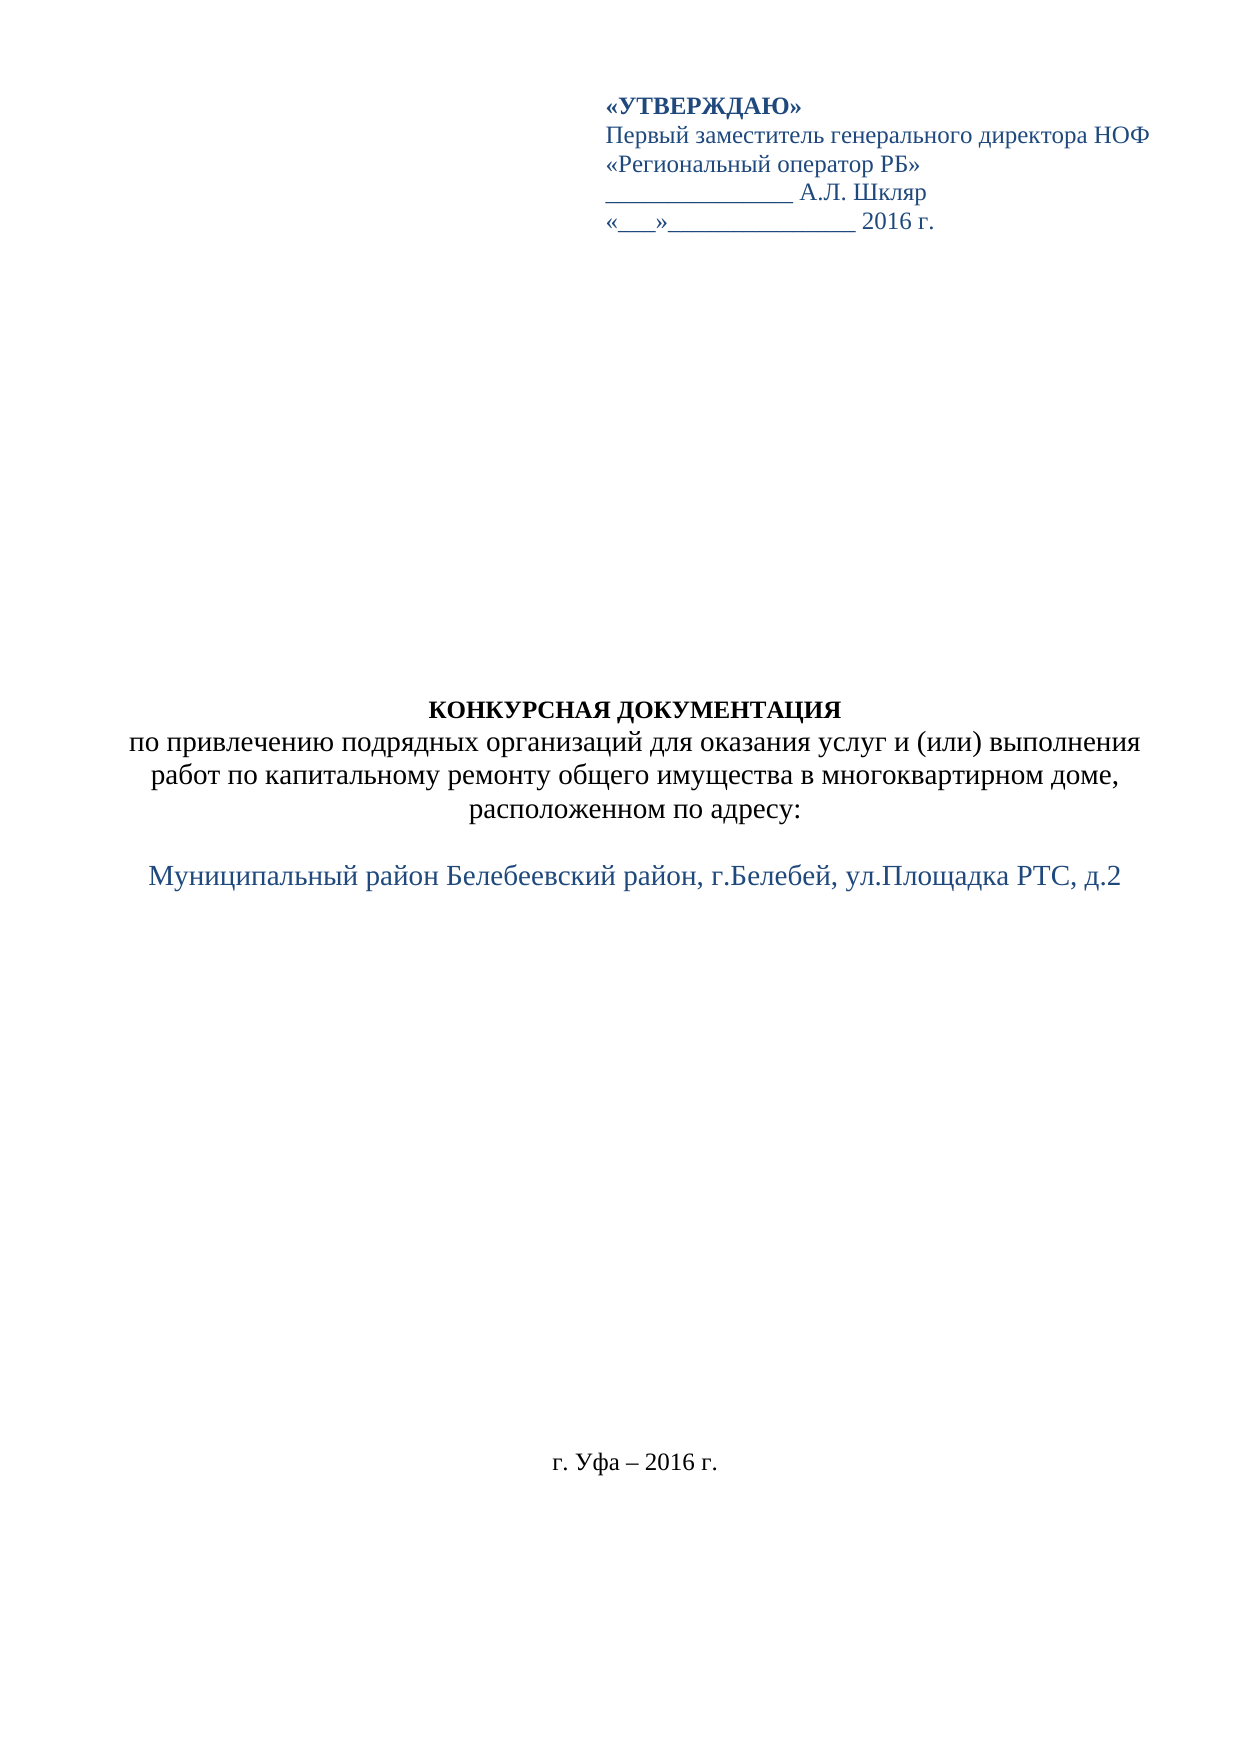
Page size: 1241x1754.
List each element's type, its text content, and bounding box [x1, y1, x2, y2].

text г. Уфа – 2016 г. [118, 1447, 1152, 1476]
text Первый заместитель генерального директора НОФ «Региональный оператор РБ» [605, 120, 1152, 177]
text Муниципальный район Белебеевский район, г.Белебей, ул.Площадка РТС, д.2 [118, 858, 1152, 891]
text «УТВЕРЖДАЮ» [605, 91, 1152, 120]
text _______________ А.Л. Шкляр [605, 177, 1152, 206]
text по привлечению подрядных организаций для оказания услуг и (или) выполнения работ по капитальному ремонту общего имущества в многоквартирном доме, расположенном по адресу: [118, 724, 1152, 824]
text «___»_______________ 2016 г. [605, 206, 1152, 235]
text КОНКУРСНАЯ ДОКУМЕНТАЦИЯ [118, 695, 1152, 724]
